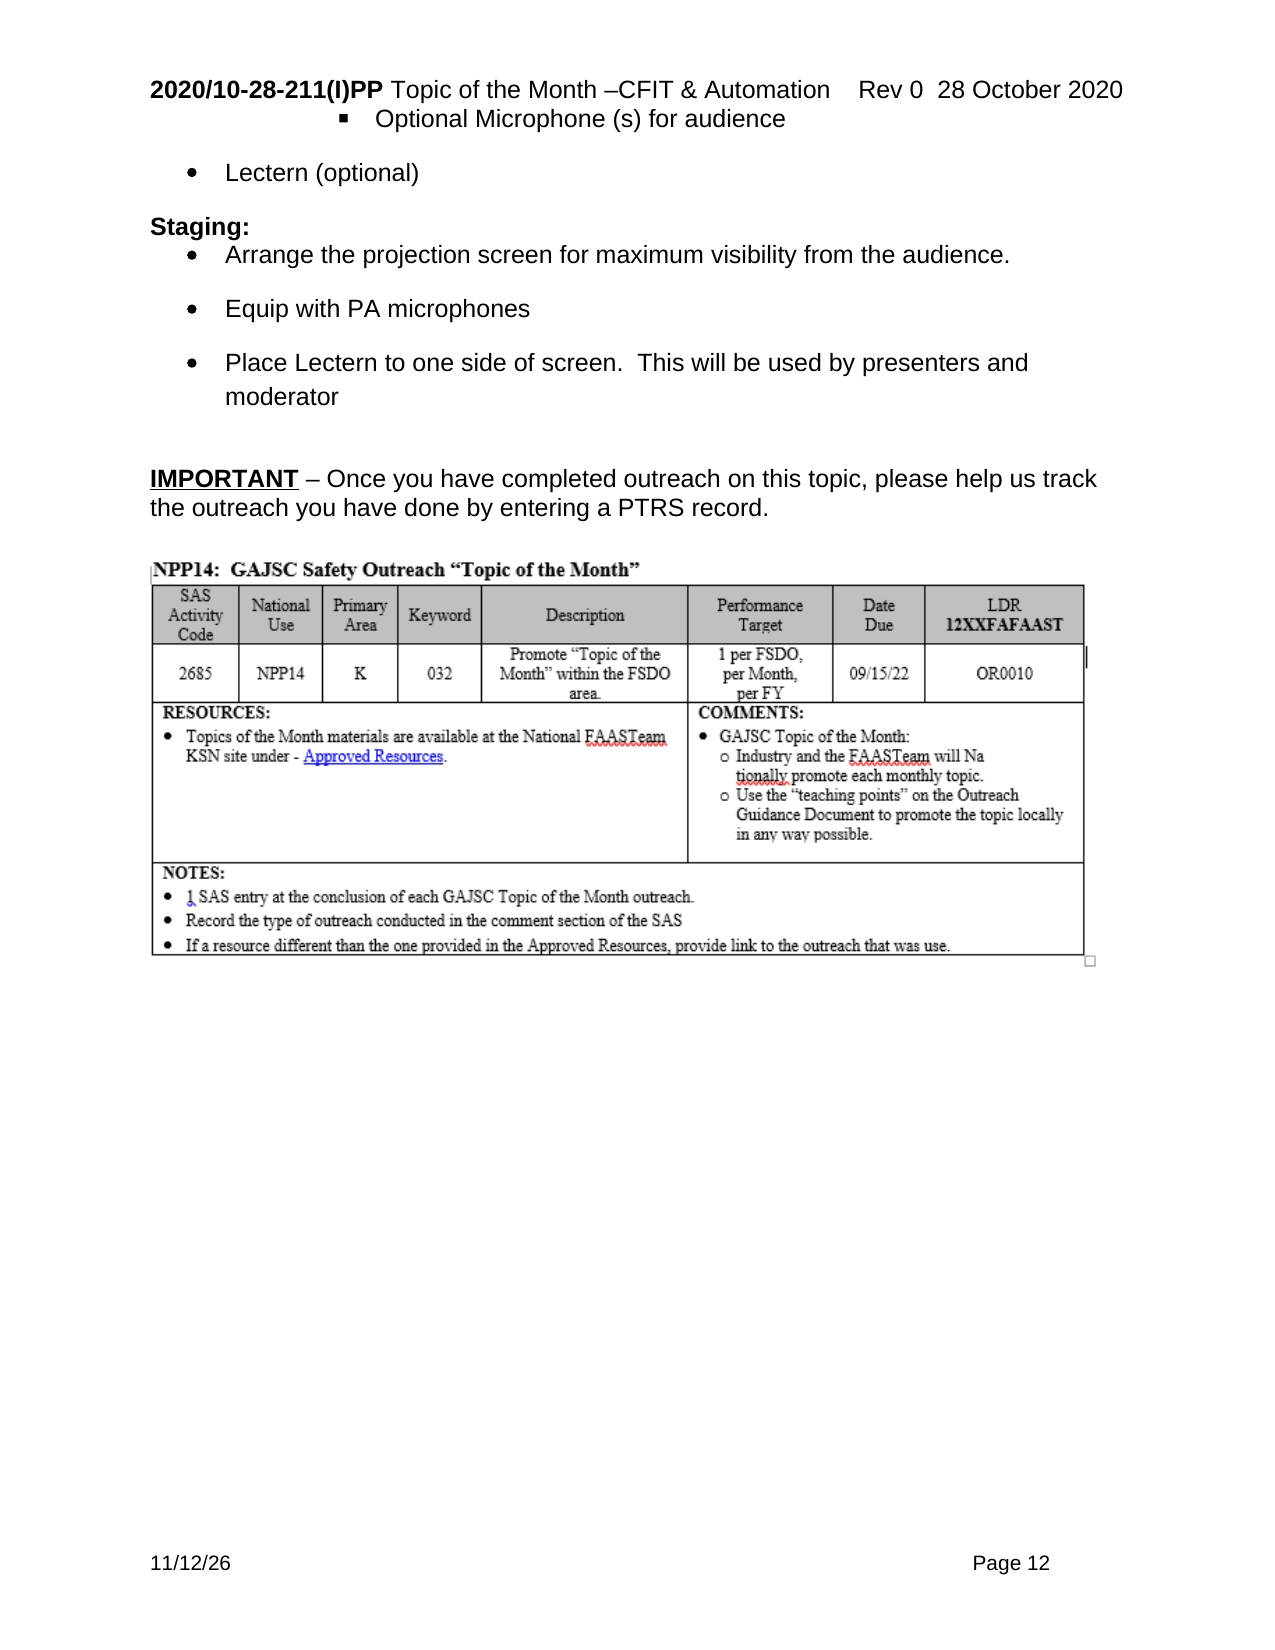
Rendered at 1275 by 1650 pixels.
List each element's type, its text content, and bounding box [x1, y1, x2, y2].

list Equip with PA microphones [187, 294, 1125, 323]
text IMPORTANT – Once you have completed outreach on this topic, please help us track the outreach you have done by entering a PTRS record. [150, 464, 1125, 522]
list Place Lectern to one side of screen. This will be used by presenters and moderator [187, 348, 1125, 410]
list Lectern (optional) [187, 158, 1125, 187]
text Staging: [150, 212, 1125, 240]
list Arrange the projection screen for maximum visibility from the audience. [187, 240, 1125, 269]
list Optional Microphone (s) for audience [337, 104, 1125, 133]
picture [150, 550, 1107, 971]
